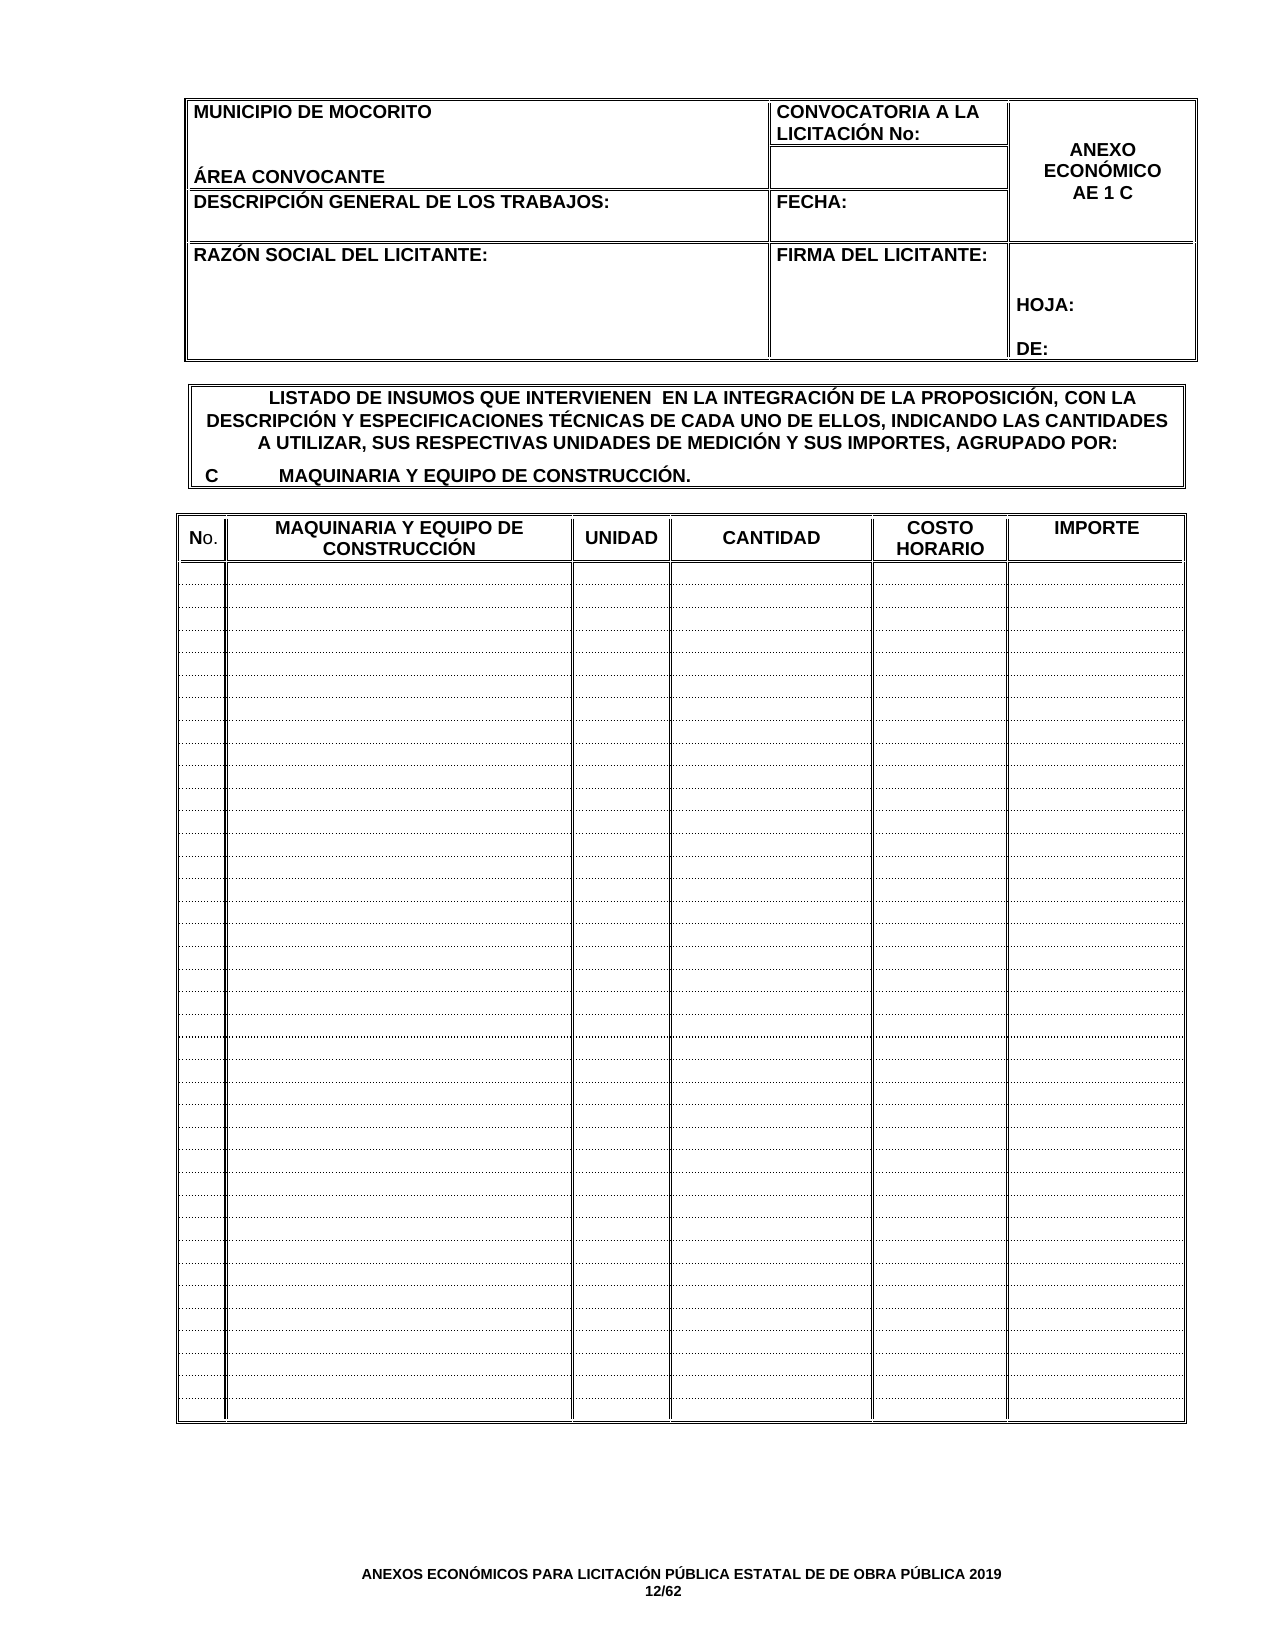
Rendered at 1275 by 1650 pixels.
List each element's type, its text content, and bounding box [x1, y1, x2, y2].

table_cell [574, 1082, 669, 1104]
table_cell [228, 1082, 571, 1104]
table_cell [179, 743, 224, 765]
table_cell [672, 1014, 871, 1036]
table_cell [179, 1149, 224, 1172]
table_cell [874, 1082, 1006, 1104]
table_cell [874, 810, 1006, 833]
table_cell [228, 810, 571, 833]
table_cell [179, 946, 224, 968]
table_cell [874, 1014, 1006, 1036]
table_cell [874, 1217, 1006, 1240]
table_header LISTADO DE INSUMOS QUE INTERVIENEN EN LA INTEGRACIÓN DE LA PROPOSICIÓN, CON LA DESCRIPCIÓN Y ESPECIFICACIONES TÉCNICAS DE CADA UNO DE ELLOS, INDICANDO LAS CANTIDADES A UTILIZAR, SUS RESPECTIVAS UNIDADES DE MEDICIÓN Y SUS IMPORTES, AGRUPADO POR: C MAQUINARIA Y EQUIPO DE CONSTRUCCIÓN. [192, 387, 1183, 486]
table_cell [228, 1195, 571, 1217]
table_cell [179, 1240, 224, 1262]
table_cell [1009, 969, 1184, 991]
table_cell [228, 1330, 571, 1353]
table_cell [179, 584, 224, 607]
table_cell [574, 1172, 669, 1194]
table_cell [672, 652, 871, 675]
table_cell [874, 1263, 1006, 1285]
table_cell [874, 1285, 1006, 1308]
table_cell [179, 1104, 224, 1127]
table_header MUNICIPIO DE MOCORITO ÁREA CONVOCANTE [188, 101, 769, 187]
table_cell [1009, 1330, 1184, 1353]
table_header UNIDAD [572, 516, 670, 559]
table_header MAQUINARIA Y EQUIPO DE CONSTRUCCIÓN [226, 516, 572, 559]
table_cell [874, 607, 1006, 629]
table_cell [874, 1240, 1006, 1262]
table_cell [228, 1172, 571, 1194]
table_cell [672, 878, 871, 901]
table_cell [672, 1217, 871, 1240]
table_cell [1009, 1172, 1184, 1194]
table_header IMPORTE [1008, 516, 1184, 559]
table_cell [672, 1104, 871, 1127]
table_cell [228, 607, 571, 629]
table_cell [874, 1104, 1006, 1127]
table_cell [672, 1240, 871, 1262]
table_cell [672, 1172, 871, 1194]
table_header ANEXO ECONÓMICO AE 1 C [1009, 101, 1195, 241]
table_cell [1009, 1217, 1184, 1240]
table_cell [179, 1217, 224, 1240]
table_cell [672, 630, 871, 652]
table_cell [179, 810, 224, 833]
table_cell [574, 1059, 669, 1082]
table_cell [574, 1195, 669, 1217]
table_cell [874, 697, 1006, 720]
table_cell [672, 607, 871, 629]
table_cell [1009, 833, 1184, 856]
table_cell [874, 1375, 1006, 1398]
table_cell [874, 1195, 1006, 1217]
table_cell [874, 652, 1006, 675]
table_cell [574, 1104, 669, 1127]
table_cell [574, 720, 669, 742]
table_cell [228, 652, 571, 675]
table_cell [226, 1398, 572, 1421]
table_cell [1009, 607, 1184, 629]
table_cell [228, 923, 571, 946]
table_cell [179, 1014, 224, 1036]
table_cell RAZÓN SOCIAL DEL LICITANTE: [186, 241, 769, 359]
table_cell [179, 607, 224, 629]
table_cell [574, 743, 669, 765]
table_cell [179, 560, 225, 584]
table_cell [179, 1308, 224, 1330]
table_cell FIRMA DEL LICITANTE: [769, 241, 1009, 359]
table_cell [874, 969, 1006, 991]
table_cell [1009, 946, 1184, 968]
table_cell [228, 630, 571, 652]
table_cell [228, 1217, 571, 1240]
table_cell [228, 1308, 571, 1330]
table_cell [1009, 1195, 1184, 1217]
table_cell [874, 630, 1006, 652]
table_cell [1009, 630, 1184, 652]
table_cell [574, 1036, 669, 1059]
table_cell [228, 901, 571, 923]
table_cell [1009, 1353, 1184, 1375]
table_cell [672, 765, 871, 788]
table_cell [574, 969, 669, 991]
table_cell [574, 1308, 669, 1330]
table_cell [179, 720, 224, 742]
table_cell [1009, 697, 1184, 720]
table_cell [874, 1127, 1006, 1149]
table_cell [874, 901, 1006, 923]
table_cell [228, 946, 571, 968]
table_cell [672, 720, 871, 742]
table_cell [1009, 1149, 1184, 1172]
table_cell [574, 765, 669, 788]
table_cell [874, 1036, 1006, 1059]
table_cell [179, 1263, 224, 1285]
table_cell [228, 675, 571, 697]
table_cell [1009, 560, 1184, 584]
table_cell [874, 1353, 1006, 1375]
table_header CANTIDAD [670, 516, 872, 559]
table_cell [1009, 991, 1184, 1014]
table_cell [672, 1127, 871, 1149]
table_cell [1009, 652, 1184, 675]
table_cell [228, 1014, 571, 1036]
table_cell [672, 1330, 871, 1353]
table_cell [179, 630, 224, 652]
table_cell [672, 969, 871, 991]
table_cell [574, 675, 669, 697]
table_cell [228, 1127, 571, 1149]
table_cell [1009, 788, 1184, 810]
table_cell [672, 923, 871, 946]
table_cell [672, 1059, 871, 1082]
table_cell [672, 901, 871, 923]
table_header COSTO HORARIO [873, 514, 1008, 559]
table_cell [574, 1330, 669, 1353]
table_cell [228, 720, 571, 742]
table_cell [874, 1330, 1006, 1353]
table_cell [574, 584, 669, 607]
table_cell [574, 630, 669, 652]
table_cell [1009, 856, 1184, 878]
table_cell [228, 584, 571, 607]
table_cell [1009, 584, 1184, 607]
table_cell [574, 810, 669, 833]
table_cell [1009, 1082, 1184, 1104]
table_cell [1008, 1398, 1184, 1421]
table_cell [672, 1195, 871, 1217]
table_cell [1009, 1308, 1184, 1330]
table_cell [179, 856, 224, 878]
table_cell [672, 1036, 871, 1059]
table_cell [574, 1263, 669, 1285]
table_cell [1009, 1285, 1184, 1308]
table_cell [1009, 810, 1184, 833]
table_cell [670, 1398, 872, 1421]
table_cell [228, 765, 571, 788]
table_cell [672, 1285, 871, 1308]
table_cell [179, 652, 224, 675]
table_cell [874, 923, 1006, 946]
table_cell [874, 788, 1006, 810]
table_cell [179, 1375, 224, 1398]
table_cell [874, 584, 1006, 607]
table_cell [228, 563, 571, 584]
table_cell [228, 1285, 571, 1308]
table_cell [672, 1375, 871, 1398]
table_cell [574, 878, 669, 901]
table_cell [574, 946, 669, 968]
table_cell [672, 856, 871, 878]
table_cell [228, 1036, 571, 1059]
table_cell [574, 1375, 669, 1398]
table_cell [179, 1195, 224, 1217]
table_cell [672, 833, 871, 856]
table_cell [228, 743, 571, 765]
table_cell [228, 788, 571, 810]
table_cell [179, 1036, 224, 1059]
table_cell [672, 697, 871, 720]
table_cell [228, 969, 571, 991]
table_cell [672, 1263, 871, 1285]
table_cell [874, 1059, 1006, 1082]
table_cell [1009, 1036, 1184, 1059]
table_cell [574, 1127, 669, 1149]
table_cell [179, 969, 224, 991]
table_cell [672, 788, 871, 810]
table_cell [179, 675, 224, 697]
table_cell [1009, 765, 1184, 788]
table_header CONVOCATORIA A LA LICITACIÓN No: [769, 99, 1009, 144]
table_cell [672, 1149, 871, 1172]
table_cell [228, 1104, 571, 1127]
table_cell [574, 923, 669, 946]
table_cell [874, 1172, 1006, 1194]
table_cell [672, 810, 871, 833]
table_cell [874, 765, 1006, 788]
table_cell [574, 1285, 669, 1308]
table_cell [672, 1353, 871, 1375]
table_cell [228, 697, 571, 720]
table_cell [672, 946, 871, 968]
table_cell [874, 991, 1006, 1014]
table_cell [1009, 1127, 1184, 1149]
table_cell FECHA: [771, 191, 1007, 241]
table_cell [179, 878, 224, 901]
table_cell [179, 1285, 224, 1308]
table_cell [874, 563, 1006, 584]
table_cell [574, 901, 669, 923]
table_cell [672, 743, 871, 765]
table_cell [672, 563, 871, 584]
table_cell [874, 878, 1006, 901]
table_cell [874, 1308, 1006, 1330]
table_cell [179, 788, 224, 810]
table_cell [771, 147, 1007, 187]
table_cell [874, 946, 1006, 968]
table_cell [672, 1082, 871, 1104]
table_cell [179, 1059, 224, 1082]
table_cell [572, 1398, 670, 1421]
table_cell [228, 1240, 571, 1262]
table_cell [1009, 878, 1184, 901]
table_header No. [179, 516, 226, 559]
table_cell [1009, 1014, 1184, 1036]
table_cell [179, 1353, 224, 1375]
table_cell [1009, 1263, 1184, 1285]
table_cell [574, 697, 669, 720]
table_cell [228, 1375, 571, 1398]
table_cell [228, 1353, 571, 1375]
table_cell [874, 856, 1006, 878]
table_cell [574, 607, 669, 629]
table_cell [228, 1059, 571, 1082]
table_cell [228, 1149, 571, 1172]
table_cell [179, 1172, 224, 1194]
table_cell [179, 1330, 224, 1353]
table_cell [873, 1398, 1008, 1421]
table_cell [874, 675, 1006, 697]
table_cell [1009, 743, 1184, 765]
table_cell [228, 856, 571, 878]
table_cell DESCRIPCIÓN GENERAL DE LOS TRABAJOS: [188, 188, 768, 241]
table_cell [1009, 1240, 1184, 1262]
table_cell [1009, 923, 1184, 946]
table_cell [874, 743, 1006, 765]
table_cell [179, 1127, 224, 1149]
table_cell [1009, 1059, 1184, 1082]
table_cell [672, 991, 871, 1014]
table_cell [179, 765, 224, 788]
table_cell [179, 991, 224, 1014]
table_cell [574, 563, 669, 584]
table_cell [874, 720, 1006, 742]
table_cell [1009, 1375, 1184, 1398]
table_cell [672, 675, 871, 697]
table_cell [574, 1149, 669, 1172]
table_cell [574, 1353, 669, 1375]
table_cell [874, 833, 1006, 856]
table_cell [574, 856, 669, 878]
table_cell [228, 1263, 571, 1285]
table_cell [574, 991, 669, 1014]
table_cell [574, 1217, 669, 1240]
table_cell [574, 652, 669, 675]
table_cell [179, 833, 224, 856]
table_cell [228, 991, 571, 1014]
table_cell [574, 1240, 669, 1262]
table_cell [1009, 1104, 1184, 1127]
table_cell [228, 878, 571, 901]
table_cell [179, 1082, 224, 1104]
table_cell [874, 1149, 1006, 1172]
table_cell [179, 697, 224, 720]
table_cell [179, 1398, 226, 1421]
table_cell HOJA: DE: [1009, 241, 1196, 359]
table_cell [1009, 720, 1184, 742]
table_cell [574, 833, 669, 856]
table_cell [574, 788, 669, 810]
table_cell [1009, 901, 1184, 923]
table_cell [574, 1014, 669, 1036]
table_cell [1009, 675, 1184, 697]
table_cell [179, 901, 224, 923]
table_cell [672, 584, 871, 607]
table_cell [179, 923, 224, 946]
table_cell [672, 1308, 871, 1330]
table_cell [228, 833, 571, 856]
